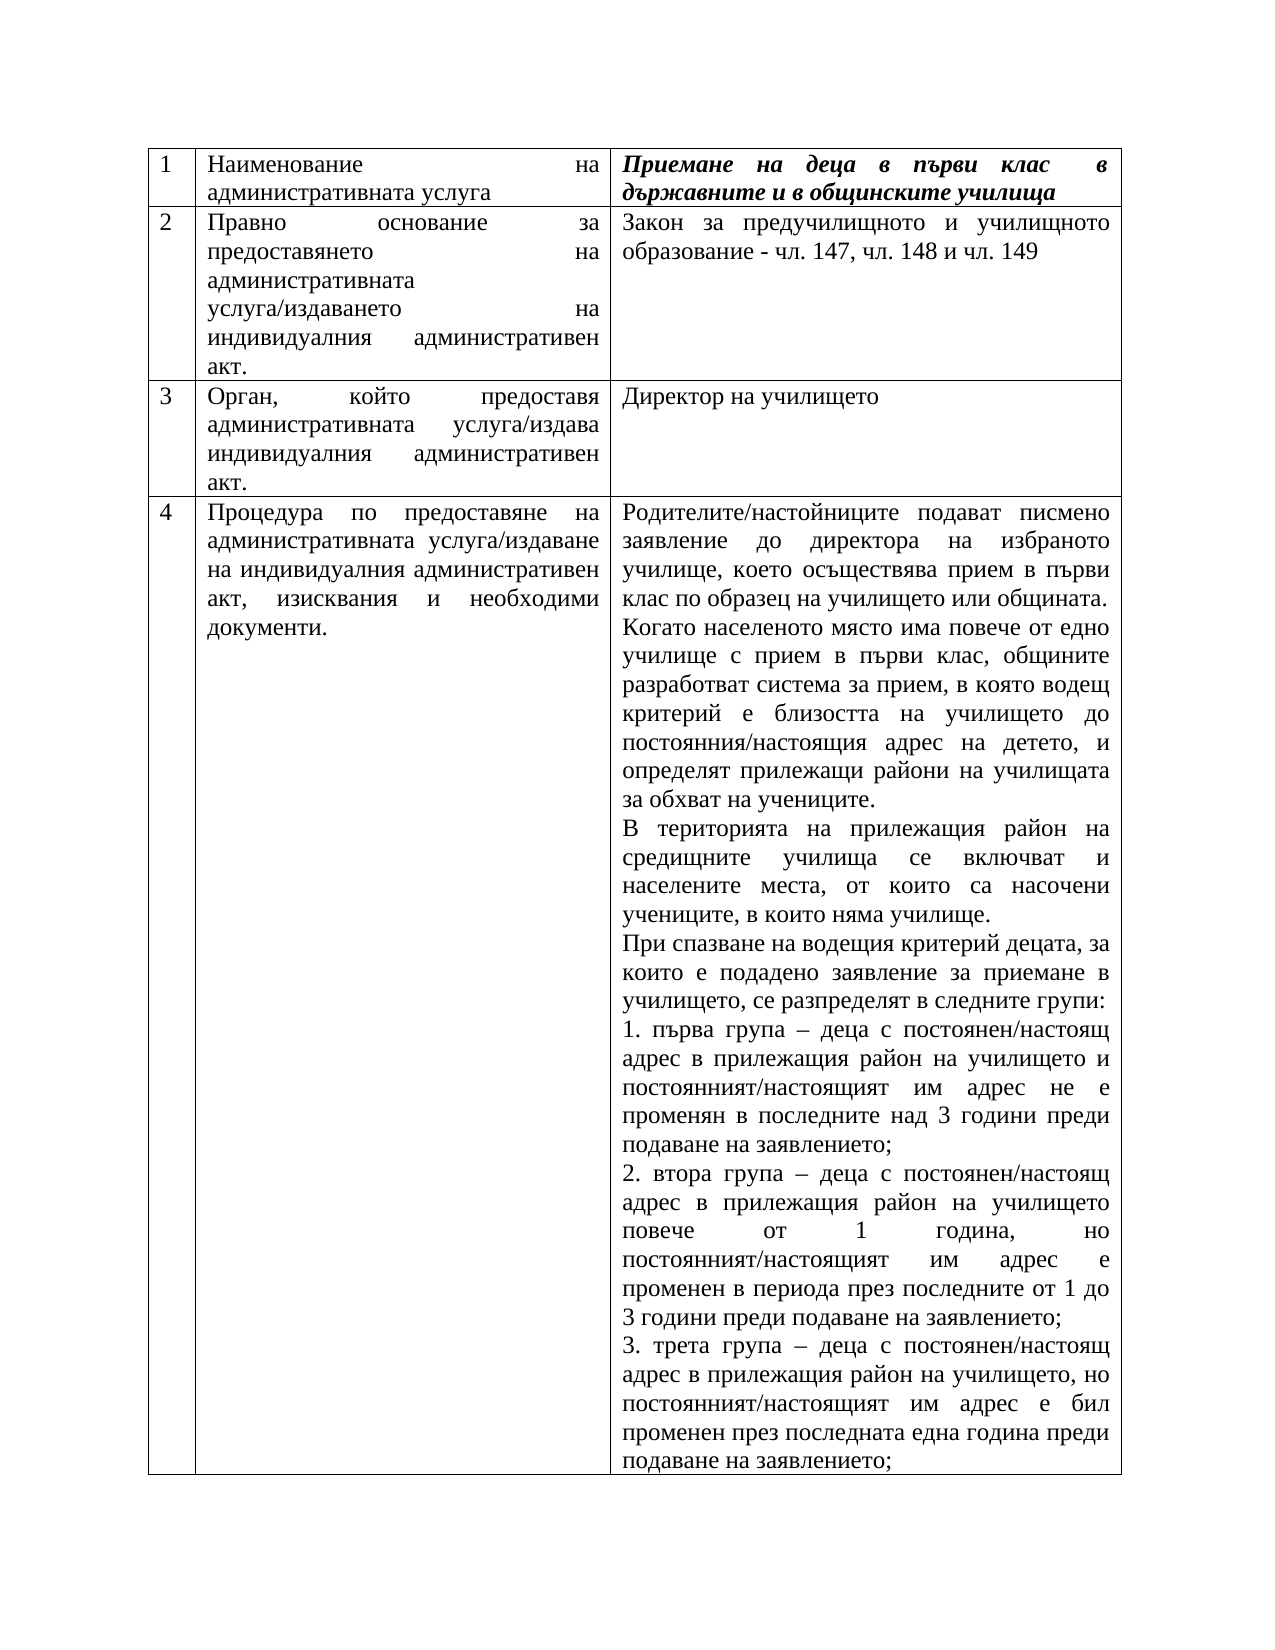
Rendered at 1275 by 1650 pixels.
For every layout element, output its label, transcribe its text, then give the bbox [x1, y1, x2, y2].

table_cell Правно основание за предоставянето на административната услуга/издаването на индивидуалния административен акт. [196, 207, 610, 380]
table_cell 3 [149, 381, 195, 496]
table_cell 4 [149, 497, 195, 1474]
table_header Наименование на административната услуга [196, 149, 610, 206]
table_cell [196, 497, 610, 1474]
table_cell Директор на училището [611, 381, 1121, 496]
table_cell 2 [149, 207, 195, 380]
table_header 1 [149, 149, 195, 206]
table_cell Закон за предучилищното и училищното образование - чл. 147, чл. 148 и чл. 149 [611, 207, 1121, 380]
table_cell Орган, който предоставя административната услуга/издава индивидуалния административен акт. [196, 381, 610, 496]
table_header Приемане на деца в първи клас в държавните и в общинските училища [611, 149, 1121, 206]
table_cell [611, 497, 1121, 1474]
